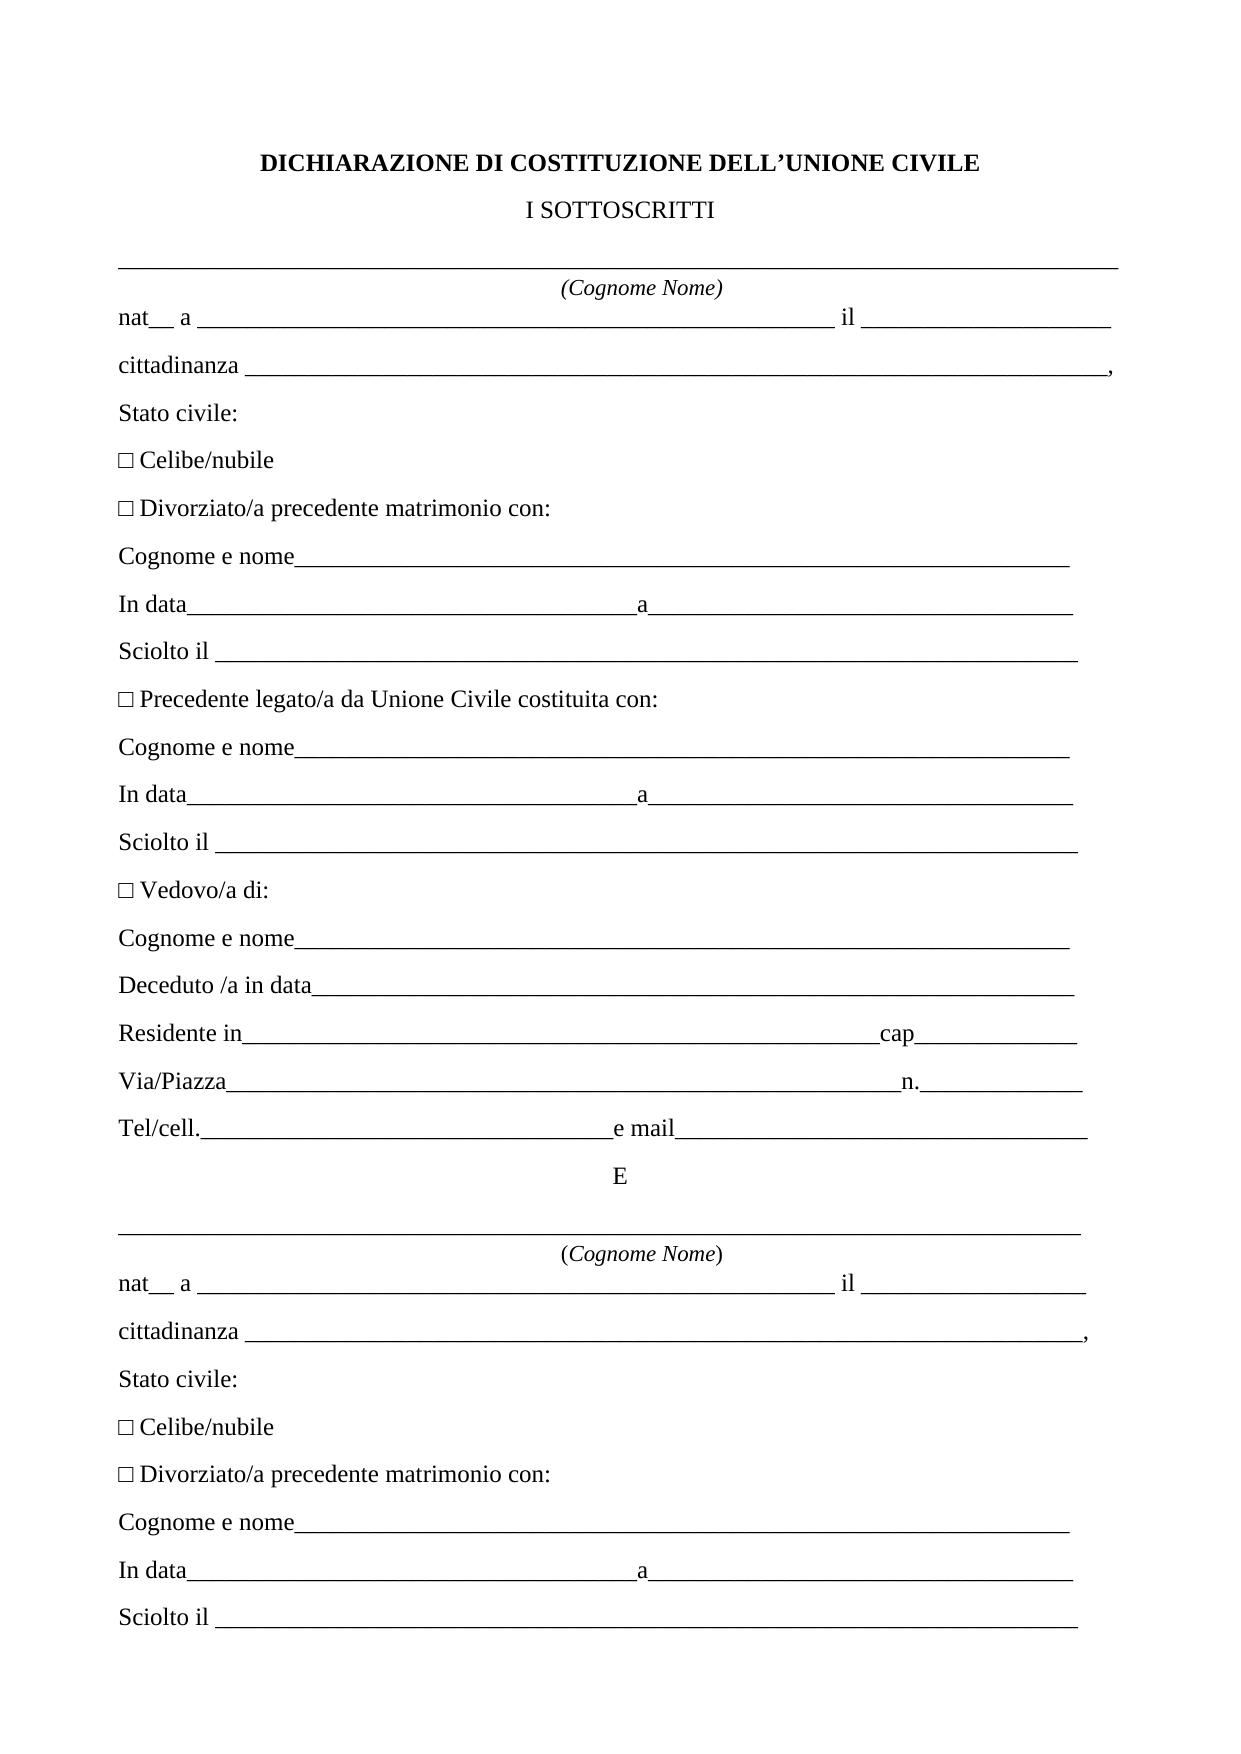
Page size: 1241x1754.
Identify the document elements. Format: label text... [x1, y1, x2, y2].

text Sciolto il _____________________________________________________________________ [118, 1602, 1122, 1631]
text nat__ a ___________________________________________________ il __________________ [118, 1268, 1122, 1297]
text Cognome e nome______________________________________________________________ [118, 732, 1122, 761]
text Cognome e nome______________________________________________________________ [118, 541, 1122, 570]
text In data____________________________________a__________________________________ [118, 779, 1122, 808]
text Stato civile: [118, 398, 1122, 427]
text (Cognome Nome) [561, 274, 1122, 300]
text Via/Piazza______________________________________________________n._____________ [118, 1066, 1122, 1094]
text Sciolto il _____________________________________________________________________ [118, 636, 1122, 665]
text □ Celibe/nubile [118, 1412, 1122, 1440]
text I SOTTOSCRITTI [118, 195, 1122, 224]
text E [118, 1161, 1122, 1190]
text In data____________________________________a__________________________________ [118, 589, 1122, 617]
text □ Vedovo/a di: [118, 875, 1122, 904]
text nat__ a ___________________________________________________ il ____________________ [118, 302, 1122, 331]
text Sciolto il _____________________________________________________________________ [118, 827, 1122, 856]
text ________________________________________________________________________________ [118, 243, 1122, 272]
text (Cognome Nome) [561, 1240, 1122, 1266]
text cittadinanza ___________________________________________________________________, [118, 1316, 1122, 1345]
text □ Divorziato/a precedente matrimonio con: [118, 1459, 1122, 1488]
text Residente in___________________________________________________cap_____________ [118, 1018, 1122, 1047]
text Tel/cell._________________________________e mail_________________________________ [118, 1113, 1122, 1142]
text Cognome e nome______________________________________________________________ [118, 1507, 1122, 1536]
text □ Celibe/nubile [118, 446, 1122, 474]
text In data____________________________________a__________________________________ [118, 1555, 1122, 1583]
text DICHIARAZIONE DI COSTITUZIONE DELL’UNIONE CIVILE [118, 148, 1122, 176]
text □ Divorziato/a precedente matrimonio con: [118, 493, 1122, 522]
text cittadinanza _____________________________________________________________________, [118, 350, 1122, 379]
text _____________________________________________________________________________ [118, 1209, 1122, 1238]
text Deceduto /a in data_____________________________________________________________ [118, 970, 1122, 999]
text Stato civile: [118, 1364, 1122, 1393]
text □ Precedente legato/a da Unione Civile costituita con: [118, 684, 1122, 713]
text Cognome e nome______________________________________________________________ [118, 923, 1122, 951]
